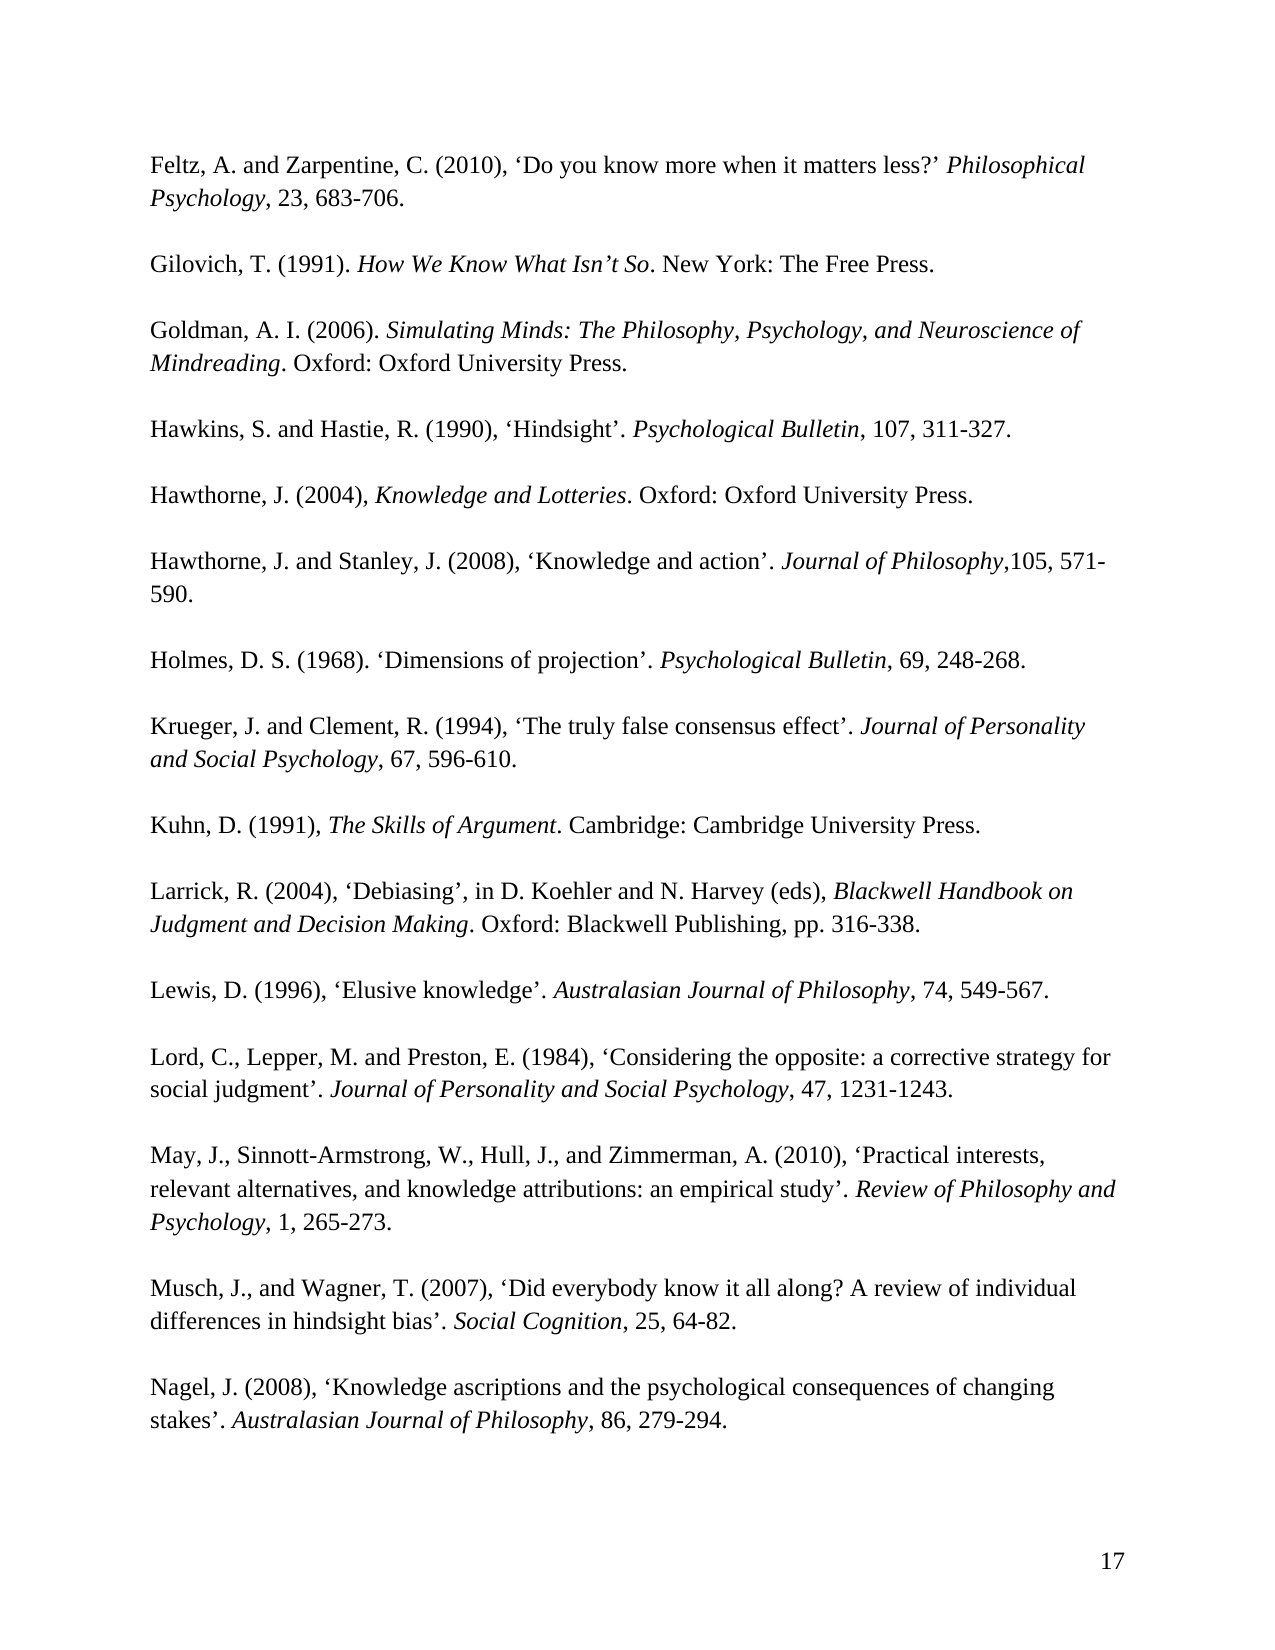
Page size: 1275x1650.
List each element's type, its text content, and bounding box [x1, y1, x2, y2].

text Hawthorne, J. and Stanley, J. (2008), ‘Knowledge and action’. Journal of Philosophy,105, 571-590. [150, 546, 1125, 608]
text Lord, C., Lepper, M. and Preston, E. (1984), ‘Considering the opposite: a corrective strategy for social judgment’. Journal of Personality and Social Psychology, 47, 1231-1243. [150, 1042, 1125, 1103]
text Gilovich, T. (1991). How We Know What Isn’t So. New York: The Free Press. [150, 249, 1125, 278]
text Lewis, D. (1996), ‘Elusive knowledge’. Australasian Journal of Philosophy, 74, 549-567. [150, 976, 1125, 1004]
text Feltz, A. and Zarpentine, C. (2010), ‘Do you know more when it matters less?’ Philosophical Psychology, 23, 683-706. [150, 150, 1125, 212]
text Larrick, R. (2004), ‘Debiasing’, in D. Koehler and N. Harvey (eds), Blackwell Handbook on Judgment and Decision Making. Oxford: Blackwell Publishing, pp. 316-338. [150, 876, 1125, 938]
text Musch, J., and Wagner, T. (2007), ‘Did everybody know it all along? A review of individual differences in hindsight bias’. Social Cognition, 25, 64-82. [150, 1273, 1125, 1334]
text Krueger, J. and Clement, R. (1994), ‘The truly false consensus effect’. Journal of Personality and Social Psychology, 67, 596-610. [150, 711, 1125, 773]
text Nagel, J. (2008), ‘Knowledge ascriptions and the psychological consequences of changing stakes’. Australasian Journal of Philosophy, 86, 279-294. [150, 1372, 1125, 1433]
text Hawkins, S. and Hastie, R. (1990), ‘Hindsight’. Psychological Bulletin, 107, 311-327. [150, 414, 1125, 443]
text Kuhn, D. (1991), The Skills of Argument. Cambridge: Cambridge University Press. [150, 810, 1125, 839]
text Goldman, A. I. (2006). Simulating Minds: The Philosophy, Psychology, and Neuroscience of Mindreading. Oxford: Oxford University Press. [150, 315, 1125, 377]
text Holmes, D. S. (1968). ‘Dimensions of projection’. Psychological Bulletin, 69, 248-268. [150, 645, 1125, 674]
text May, J., Sinnott-Armstrong, W., Hull, J., and Zimmerman, A. (2010), ‘Practical interests, relevant alternatives, and knowledge attributions: an empirical study’. Review of Philosophy and Psychology, 1, 265-273. [150, 1141, 1125, 1235]
text Hawthorne, J. (2004), Knowledge and Lotteries. Oxford: Oxford University Press. [150, 480, 1125, 509]
